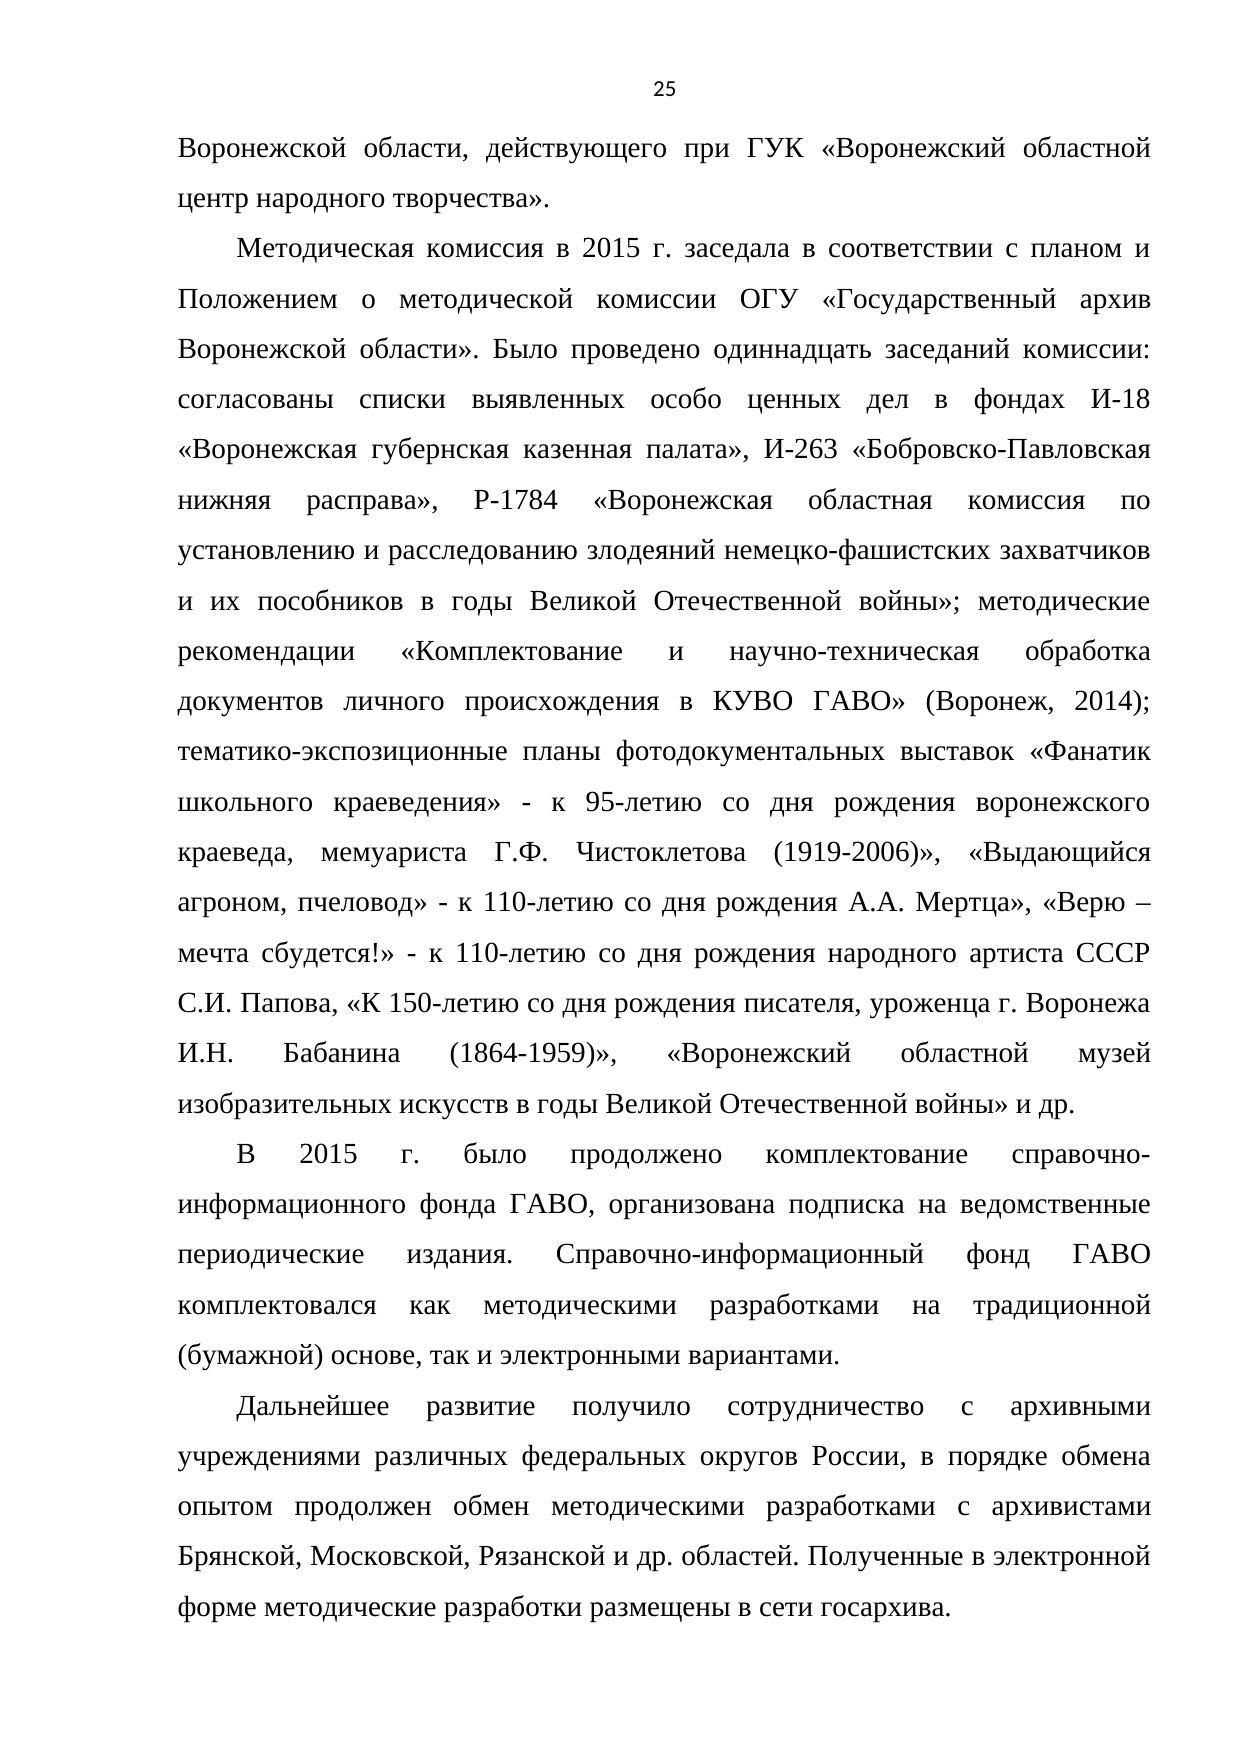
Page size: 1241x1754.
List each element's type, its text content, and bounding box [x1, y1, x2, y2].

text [177, 130, 1152, 214]
text Методическая комиссия в 2015 г. заседала в соответствии с планом и Положением о методической комиссии ОГУ «Государственный архив Воронежской области». Было проведено одиннадцать заседаний комиссии: согласованы списки выявленных особо ценных дел в фондах И-18 «Воронежская губернская казенная палата», И-263 «Бобровско-Павловская нижняя расправа», Р-1784 «Воронежская областная комиссия по установлению и расследованию злодеяний немецко-фашистских захватчиков и их пособников в годы Великой Отечественной войны»; методические рекомендации «Комплектование и научно-техническая обработка документов личного происхождения в КУВО ГАВО» (Воронеж, 2014); тематико-экспозиционные планы фотодокументальных выставок «Фанатик школьного краеведения» - к 95-летию со дня рождения воронежского краеведа, мемуариста Г.Ф. Чистоклетова (1919-2006)», «Выдающийся агроном, пчеловод» - к 110-летию со дня рождения А.А. Мертца», «Верю – мечта сбудется!» - к 110-летию со дня рождения народного артиста СССР С.И. Папова, «К 150-летию со дня рождения писателя, уроженца г. Воронежа И.Н. Бабанина (1864-1959)», «Воронежский областной музей изобразительных искусств в годы Великой Отечественной войны» и др. [177, 230, 1152, 1119]
text Дальнейшее развитие получило сотрудничество с архивными учреждениями различных федеральных округов России, в порядке обмена опытом продолжен обмен методическими разработками с архивистами Брянской, Московской, Рязанской и др. областей. Полученные в электронной форме методические разработки размещены в сети госархива. [177, 1388, 1152, 1622]
text В 2015 г. было продолжено комплектование справочно-информационного фонда ГАВО, организована подписка на ведомственные периодические издания. Справочно-информационный фонд ГАВО комплектовался как методическими разработками на традиционной (бумажной) основе, так и электронными вариантами. [177, 1136, 1152, 1371]
